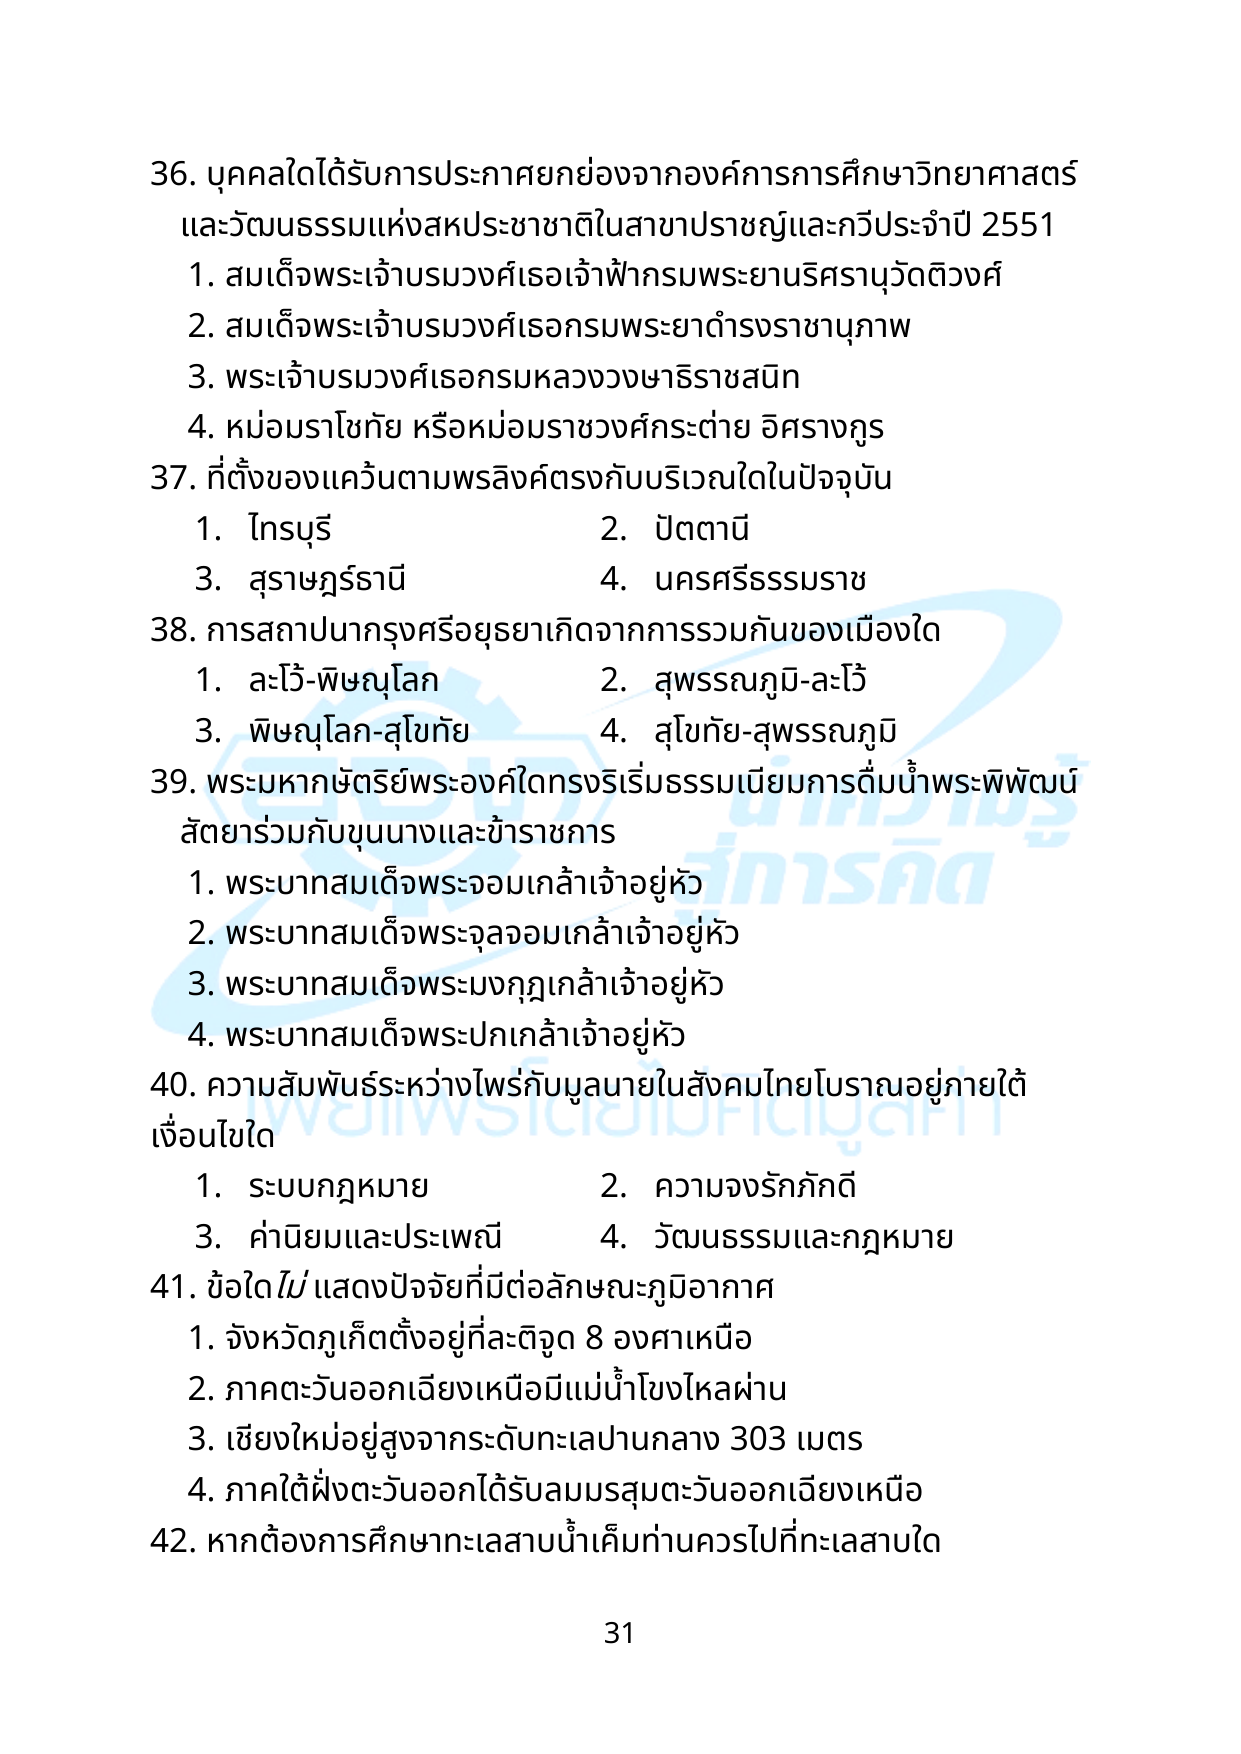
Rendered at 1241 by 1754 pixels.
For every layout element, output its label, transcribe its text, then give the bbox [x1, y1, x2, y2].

list พระบาทสมเด็จพระจุลจอมเกล้าเจ้าอยู่หัว [187, 909, 1090, 960]
list ภาคใต้ฝั่งตะวันออกได้รับลมมรสุมตะวันออกเฉียงเหนือ [187, 1466, 1090, 1516]
list พระเจ้าบรมวงศ์เธอกรมหลวงวงษาธิราชสนิท [187, 352, 1090, 403]
text 37. ที่ตั้งของแคว้นตามพรลิงค์ตรงกับบริเวณใดในปัจจุบัน [150, 454, 1090, 504]
list เชียงใหม่อยู่สูงจากระดับทะเลปานกลาง 303 เมตร [187, 1415, 1090, 1466]
text 3. สุราษฎร์ธานี 4. นครศรีธรรมราช [150, 555, 1090, 606]
text 41. ข้อใดไม่ แสดงปัจจัยที่มีต่อลักษณะภูมิอากาศ [150, 1263, 1090, 1314]
text 42. หากต้องการศึกษาทะเลสาบน้ำเค็มท่านควรไปที่ทะเลสาบใด [150, 1516, 1090, 1567]
text 3. ค่านิยมและประเพณี 4. วัฒนธรรมและกฎหมาย [150, 1213, 1090, 1263]
list พระบาทสมเด็จพระมงกุฎเกล้าเจ้าอยู่หัว [187, 960, 1090, 1010]
list พระบาทสมเด็จพระปกเกล้าเจ้าอยู่หัว [187, 1010, 1090, 1061]
list ภาคตะวันออกเฉียงเหนือมีแม่น้ำโขงไหลผ่าน [187, 1364, 1090, 1415]
text 1. ไทรบุรี 2. ปัตตานี [150, 504, 1090, 555]
list หม่อมราโชทัย หรือหม่อมราชวงศ์กระต่าย อิศรางกูร [187, 403, 1090, 454]
list พระบาทสมเด็จพระจอมเกล้าเจ้าอยู่หัว [187, 858, 1090, 909]
list สมเด็จพระเจ้าบรมวงศ์เธอกรมพระยาดำรงราชานุภาพ [187, 302, 1090, 352]
text 40. ความสัมพันธ์ระหว่างไพร่กับมูลนายในสังคมไทยโบราณอยู่ภายใต้เงื่อนไขใด [150, 1061, 1090, 1162]
list สมเด็จพระเจ้าบรมวงศ์เธอเจ้าฟ้ากรมพระยานริศรานุวัดติวงศ์ [187, 251, 1090, 302]
text 38. การสถาปนากรุงศรีอยุธยาเกิดจากการรวมกันของเมืองใด [150, 606, 1090, 656]
list จังหวัดภูเก็ตตั้งอยู่ที่ละติจูด 8 องศาเหนือ [187, 1314, 1090, 1364]
text 3. พิษณุโลก-สุโขทัย 4. สุโขทัย-สุพรรณภูมิ [150, 707, 1090, 757]
text 1. ระบบกฎหมาย 2. ความจงรักภักดี [150, 1162, 1090, 1213]
text 1. ละโว้-พิษณุโลก 2. สุพรรณภูมิ-ละโว้ [150, 656, 1090, 707]
text 36. บุคคลใดได้รับการประกาศยกย่องจากองค์การการศึกษาวิทยาศาสตร์และวัฒนธรรมแห่งสหประชาชาติในสาขาปราชญ์และกวีประจำปี 2551 [150, 150, 1090, 251]
text 39. พระมหากษัตริย์พระองค์ใดทรงริเริ่มธรรมเนียมการดื่มน้ำพระพิพัฒน์สัตยาร่วมกับขุนนางและข้าราชการ [150, 757, 1090, 858]
